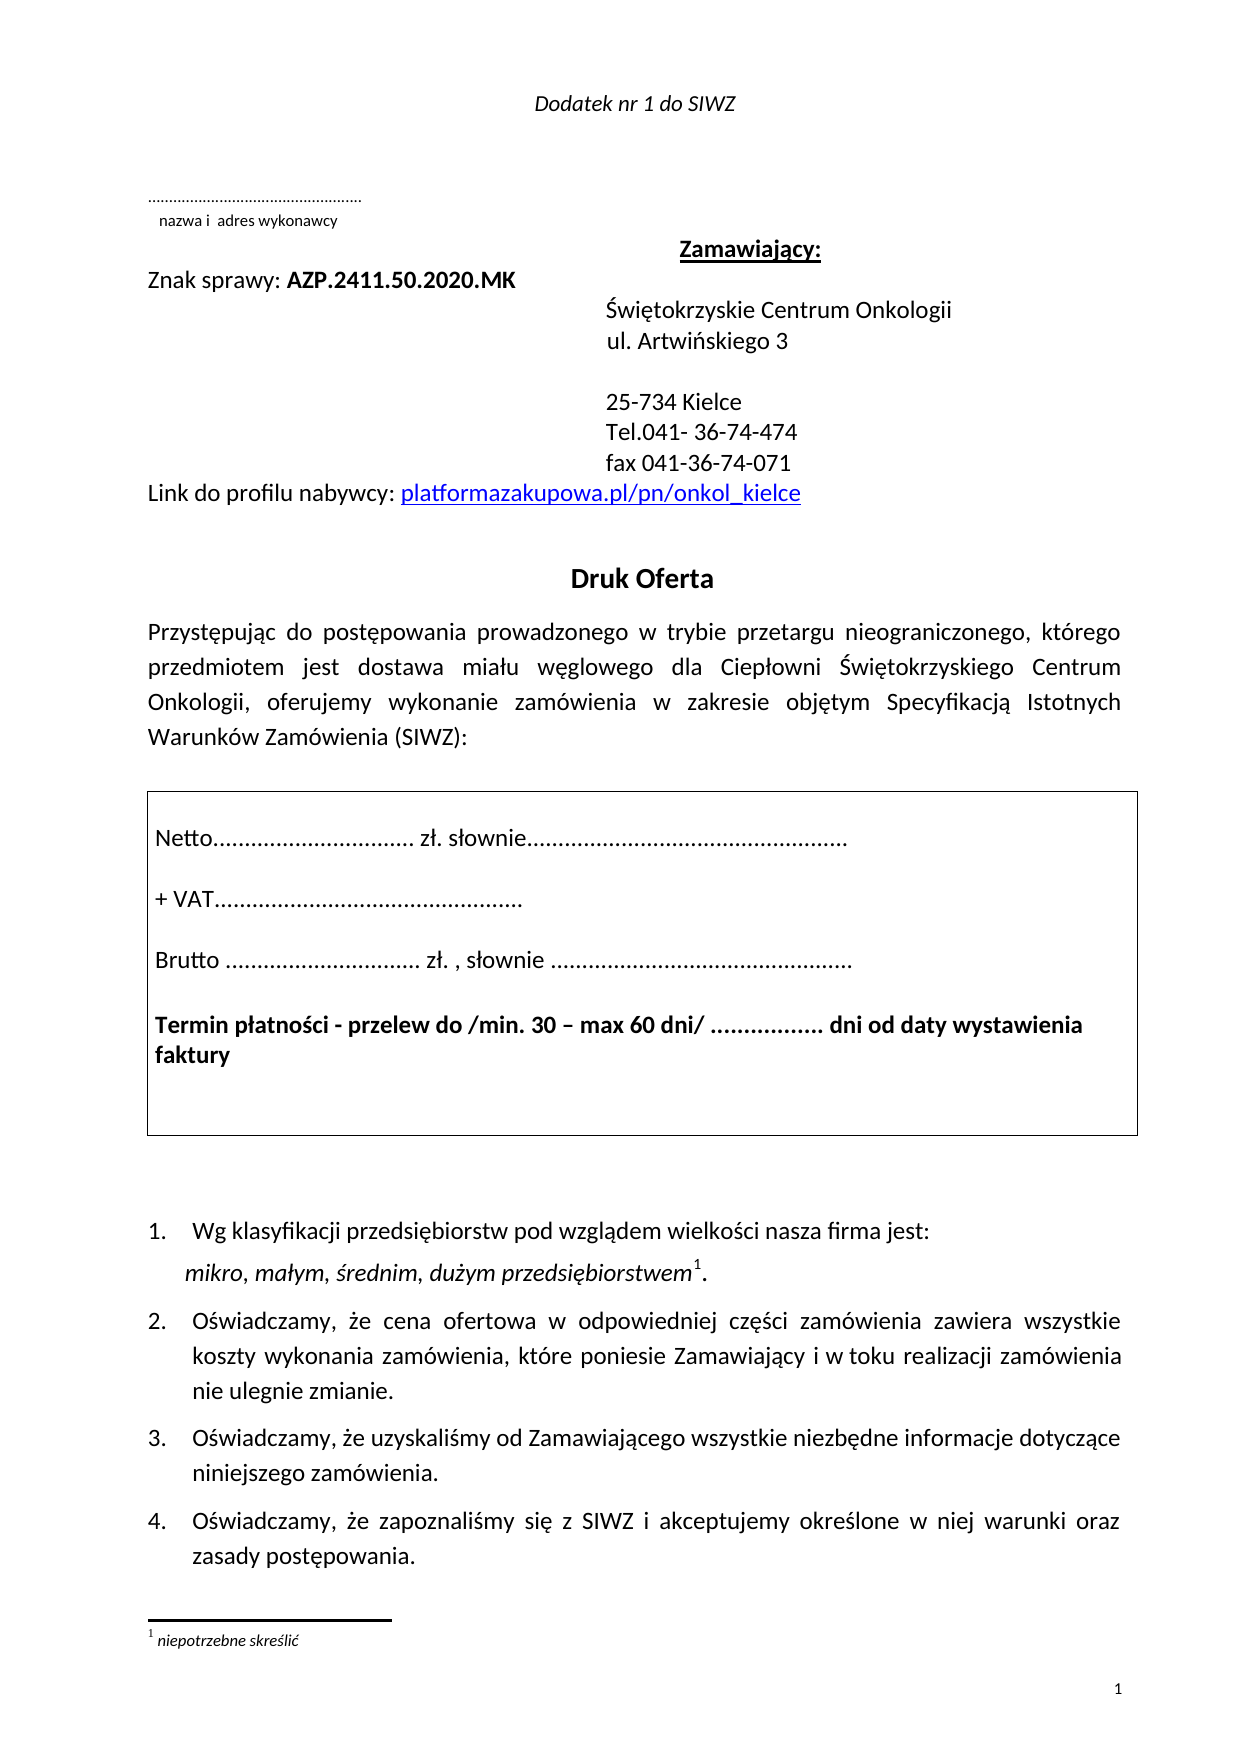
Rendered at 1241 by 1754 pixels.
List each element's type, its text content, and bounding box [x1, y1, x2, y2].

text fax 041-36-74-071 [148, 447, 1218, 477]
list Oświadczamy, że zapoznaliśmy się z SIWZ i akceptujemy określone w niej warunki oraz zasady postępowania. [148, 1505, 1122, 1571]
table_header Netto................................ zł. słownie................................................... + VAT................................................. Brutto ............................... zł. , słownie ................................................ Termin płatności - przelew do /min. 30 – max 60 dni/ ................. dni od daty wystawienia faktury [148, 792, 1137, 1135]
text ................................................... [148, 187, 1122, 207]
text Druk Oferta [222, 561, 1063, 596]
list Oświadczamy, że cena ofertowa w odpowiedniej części zamówienia zawiera wszystkie koszty wykonania zamówienia, które poniesie Zamawiający i w toku realizacji zamówienia nie ulegnie zmianie. [148, 1305, 1122, 1406]
text Dodatek nr 1 do SIWZ [148, 89, 1122, 117]
text Znak sprawy: AZP.2411.50.2020.MK [148, 264, 1218, 294]
text nazwa i adres wykonawcy [148, 210, 1122, 230]
list Wg klasyfikacji przedsiębiorstw pod wzglądem wielkości nasza firma jest: [148, 1216, 1122, 1246]
text Tel.041- 36-74-474 [148, 416, 1218, 447]
list Oświadczamy, że uzyskaliśmy od Zamawiającego wszystkie niezbędne informacje dotyczące niniejszego zamówienia. [148, 1423, 1122, 1488]
text Zamawiający: [679, 233, 1122, 264]
text mikro, małym, średnim, dużym przedsiębiorstwem. [148, 1255, 1122, 1288]
text Przystępując do postępowania prowadzonego w trybie przetargu nieograniczonego, którego przedmiotem jest dostawa miału węglowego dla Ciepłowni Świętokrzyskiego Centrum Onkologii, oferujemy wykonanie zamówienia w zakresie objętym Specyfikacją Istotnych Warunków Zamówienia (SIWZ): [148, 616, 1122, 752]
text Link do profilu nabywcy: platformazakupowa.pl/pn/onkol_kielce [148, 477, 1122, 508]
text Świętokrzyskie Centrum Onkologii ul. Artwińskiego 3 25-734 Kielce [148, 294, 1218, 416]
